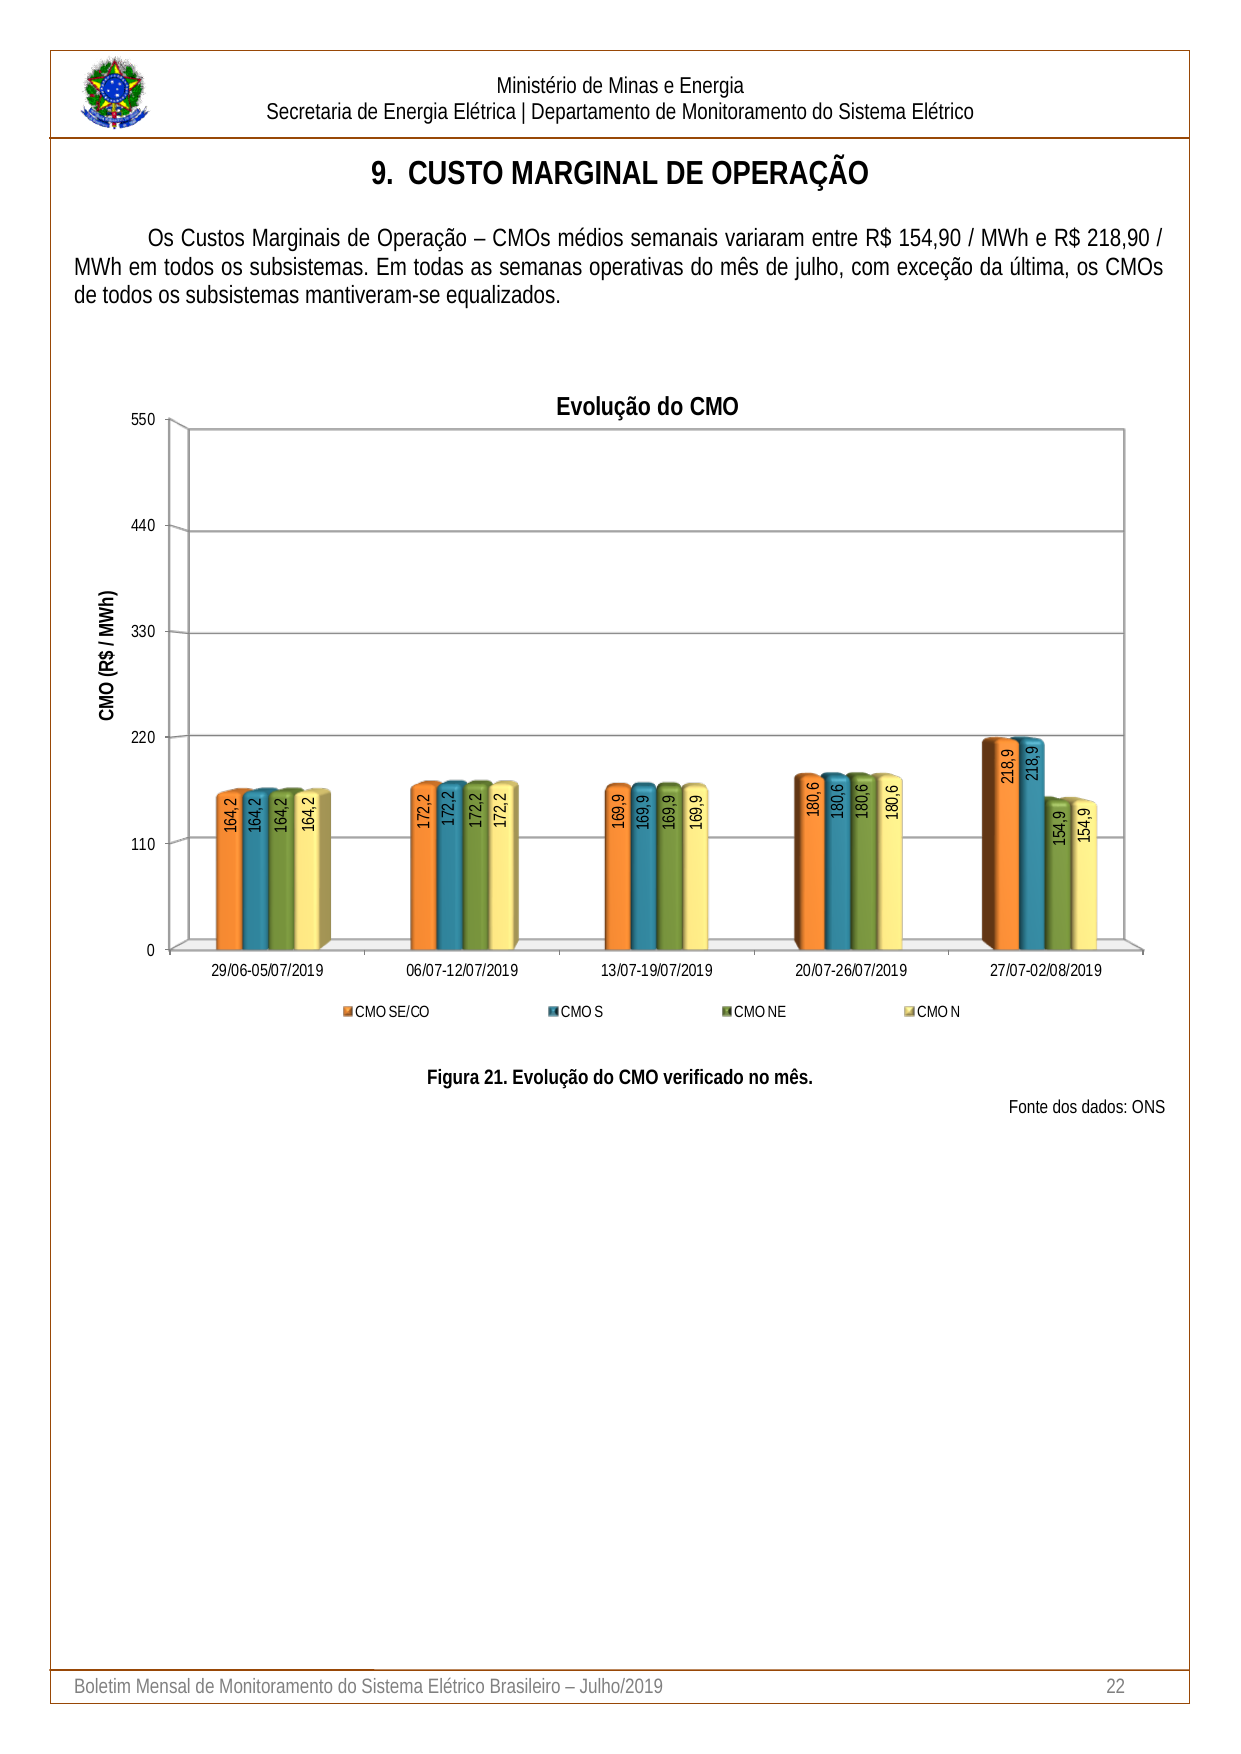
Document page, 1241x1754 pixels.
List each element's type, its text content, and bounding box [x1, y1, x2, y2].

text Os Custos Marginais de Operação – CMOs médios semanais variaram entre R$ 154,90 / MWh e R$ 218,90 / MWh em todos os subsistemas. Em todas as semanas operativas do mês de julho, com exceção da última, os CMOs de todos os subsistemas mantiveram-se equalizados. [74, 223, 1166, 309]
picture [76, 53, 154, 134]
text Figura . Evolução do CMO verificado no mês. [74, 1065, 1166, 1089]
text Fonte dos dados: ONS [74, 1096, 1166, 1117]
text CUSTO MARGINAL DE OPERAÇÃO [74, 153, 1166, 191]
